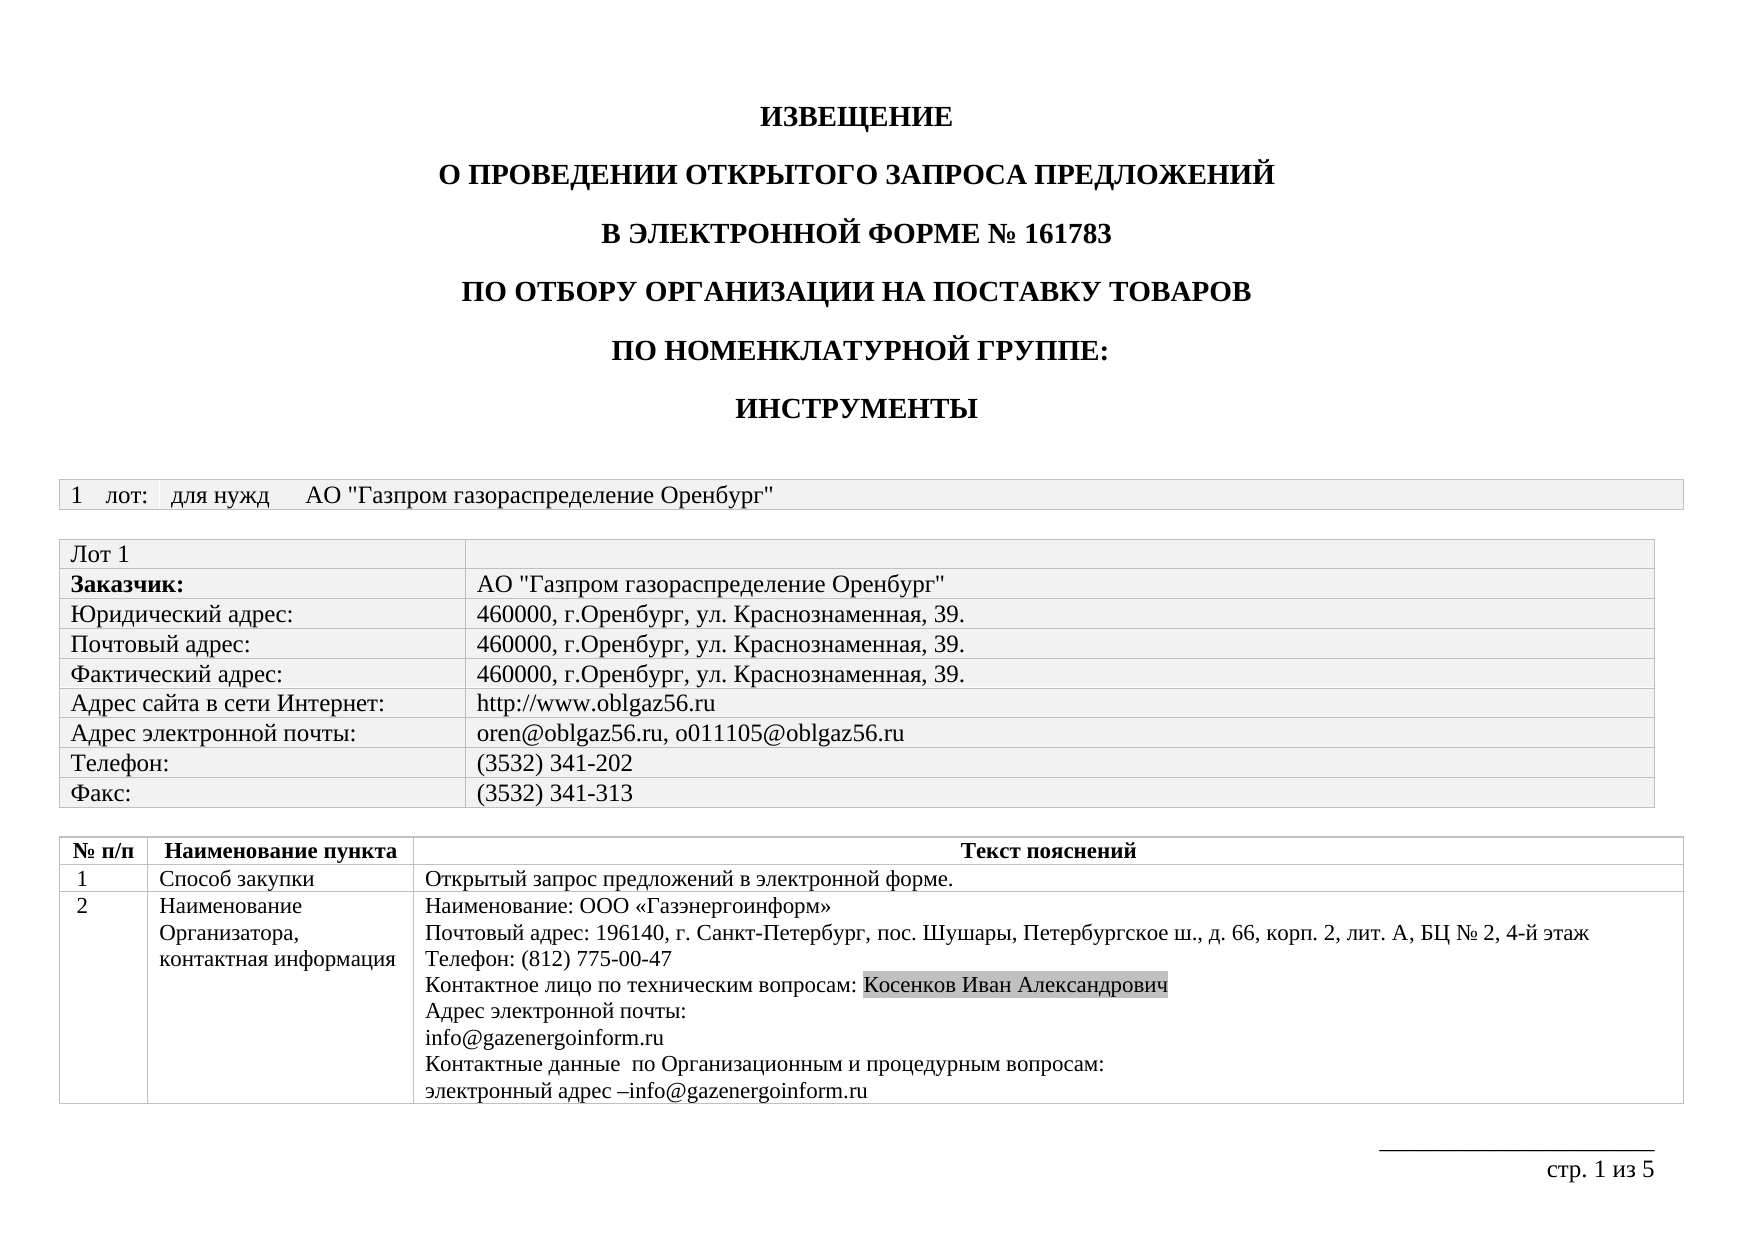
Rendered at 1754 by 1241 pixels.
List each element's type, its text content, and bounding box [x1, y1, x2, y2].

table_header АО "Газпром газораспределение Оренбург" [294, 480, 1683, 509]
table_cell (3532) 341-313 [466, 778, 1654, 807]
text о проведении открытого запроса предложений [59, 157, 1654, 191]
table_cell Способ закупки [148, 865, 413, 891]
table_cell Открытый запрос предложений в электронной форме. [414, 865, 1683, 891]
table_cell Заказчик: [60, 569, 465, 598]
table_cell Факс: [60, 778, 465, 807]
table_cell 460000, г.Оренбург, ул. Краснознаменная, 39. [466, 659, 1654, 687]
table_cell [414, 892, 1683, 1103]
table_cell 460000, г.Оренбург, ул. Краснознаменная, 39. [466, 599, 1654, 628]
table_cell [60, 865, 147, 891]
text Извещение [59, 99, 1654, 132]
table_cell Адрес электронной почты: [60, 718, 465, 747]
table_cell oren@oblgaz56.ru, o011105@oblgaz56.ru [466, 718, 1654, 747]
table_header Текст пояснений [414, 838, 1683, 864]
table_cell Адрес сайта в сети Интернет: [60, 689, 465, 717]
table_header лот: [94, 480, 159, 509]
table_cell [148, 892, 413, 1103]
table_cell http://www.oblgaz56.ru [466, 689, 1654, 717]
table_cell Юридический адрес: [60, 599, 465, 628]
table_cell Почтовый адрес: [60, 629, 465, 658]
text в электронной форме № 161783 [59, 216, 1654, 249]
text Инструменты [59, 392, 1654, 425]
table_header 1 [60, 480, 94, 509]
table_cell Фактический адрес: [60, 659, 465, 687]
table_header Лот 1 [60, 540, 465, 568]
text по номенклатурной группе: [59, 333, 1654, 367]
text по отбору организации на поставку товаров [59, 274, 1654, 308]
table_header Наименование пункта [148, 838, 413, 864]
table_header № п/п [60, 838, 147, 864]
table_cell [60, 892, 147, 1103]
table_cell АО "Газпром газораспределение Оренбург" [466, 569, 1654, 598]
table_cell Телефон: [60, 748, 465, 777]
table_header [466, 540, 1654, 568]
table_header для нужд [160, 480, 294, 509]
table_cell (3532) 341-202 [466, 748, 1654, 777]
table_cell 460000, г.Оренбург, ул. Краснознаменная, 39. [466, 629, 1654, 658]
